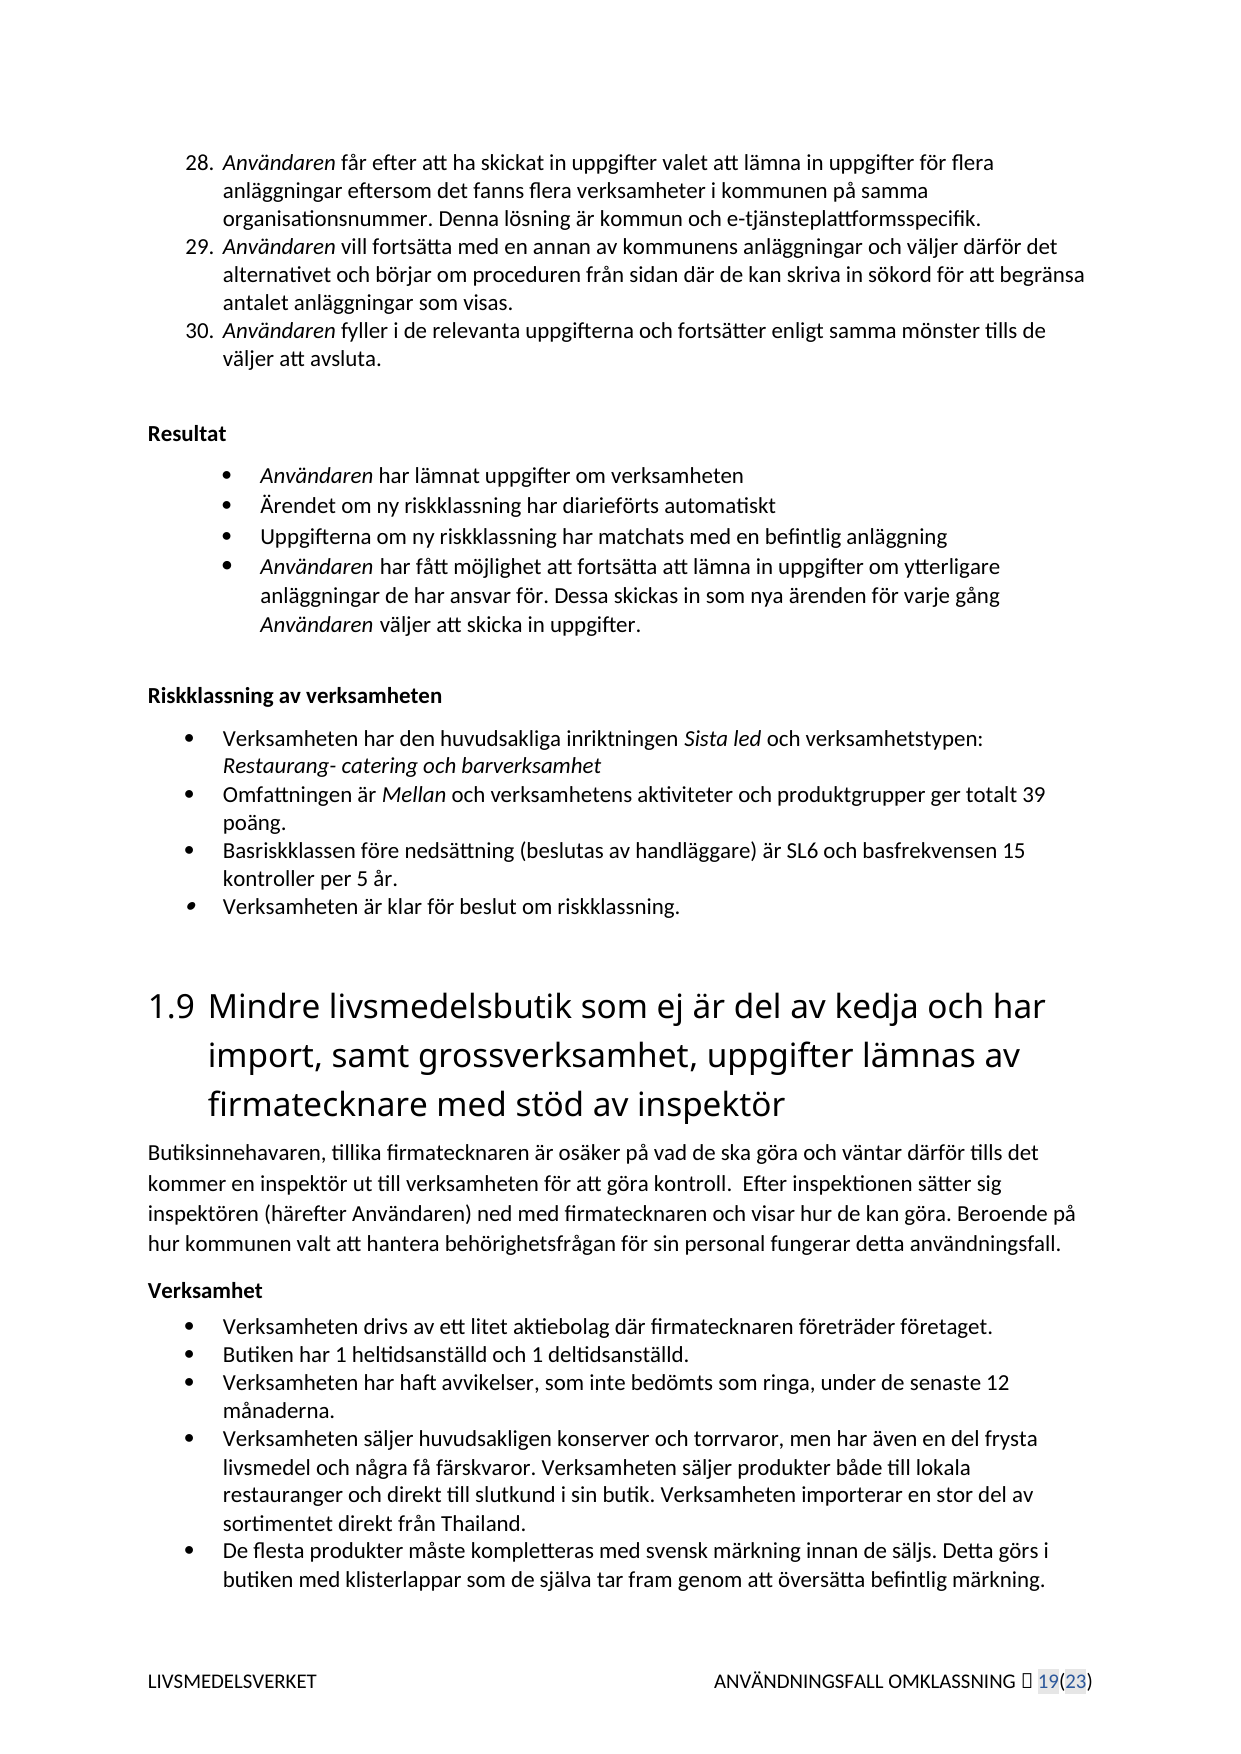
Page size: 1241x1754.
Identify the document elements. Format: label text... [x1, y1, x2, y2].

list Basriskklassen före nedsättning (beslutas av handläggare) är SL6 och basfrekvensen 15 kontroller per 5 år. [185, 836, 1092, 892]
text Butiksinnehavaren, tillika firmatecknaren är osäker på vad de ska göra och väntar därför tills det kommer en inspektör ut till verksamheten för att göra kontroll. Efter inspektionen sätter sig inspektören (härefter Användaren) ned med firmatecknaren och visar hur de kan göra. Beroende på hur kommunen valt att hantera behörighetsfrågan för sin personal fungerar detta användningsfall. [148, 1138, 1092, 1257]
list Ärendet om ny riskklassning har diarieförts automatiskt [223, 492, 1092, 520]
text Verksamhet [148, 1276, 1092, 1304]
list Verksamheten har den huvudsakliga inriktningen Sista led och verksamhetstypen: Restaurang- catering och barverksamhet [185, 724, 1092, 780]
list Uppgifterna om ny riskklassning har matchats med en befintlig anläggning [223, 522, 1092, 550]
list Användaren har fått möjlighet att fortsätta att lämna in uppgifter om ytterligare anläggningar de har ansvar för. Dessa skickas in som nya ärenden för varje gång Användaren väljer att skicka in uppgifter. [223, 552, 1092, 638]
list Verksamheten säljer huvudsakligen konserver och torrvaror, men har även en del frysta livsmedel och några få färskvaror. Verksamheten säljer produkter både till lokala restauranger och direkt till slutkund i sin butik. Verksamheten importerar en stor del av sortimentet direkt från Thailand. [185, 1424, 1092, 1537]
list Verksamheten drivs av ett litet aktiebolag där firmatecknaren företräder företaget. [185, 1312, 1092, 1341]
list De flesta produkter måste kompletteras med svensk märkning innan de säljs. Detta görs i butiken med klisterlappar som de själva tar fram genom att översätta befintlig märkning. [185, 1537, 1092, 1593]
subtitle Mindre livsmedelsbutik som ej är del av kedja och har import, samt grossverksamhet, uppgifter lämnas av firmatecknare med stöd av inspektör [148, 983, 1092, 1127]
list Butiken har 1 heltidsanställd och 1 deltidsanställd. [185, 1341, 1092, 1368]
text Riskklassning av verksamheten [148, 681, 1092, 709]
list Omfattningen är Mellan och verksamhetens aktiviteter och produktgrupper ger totalt 39 poäng. [185, 780, 1092, 836]
list Användaren vill fortsätta med en annan av kommunens anläggningar och väljer därför det alternativet och börjar om proceduren från sidan där de kan skriva in sökord för att begränsa antalet anläggningar som visas. [185, 232, 1092, 316]
list Användaren har lämnat uppgifter om verksamheten [223, 461, 1092, 489]
list Verksamheten är klar för beslut om riskklassning. [185, 892, 1092, 920]
text Resultat [148, 419, 1092, 447]
list Verksamheten har haft avvikelser, som inte bedömts som ringa, under de senaste 12 månaderna. [185, 1368, 1092, 1424]
list Användaren fyller i de relevanta uppgifterna och fortsätter enligt samma mönster tills de väljer att avsluta. [185, 316, 1092, 372]
list Användaren får efter att ha skickat in uppgifter valet att lämna in uppgifter för flera anläggningar eftersom det fanns flera verksamheter i kommunen på samma organisationsnummer. Denna lösning är kommun och e-tjänsteplattformsspecifik. [185, 148, 1092, 232]
